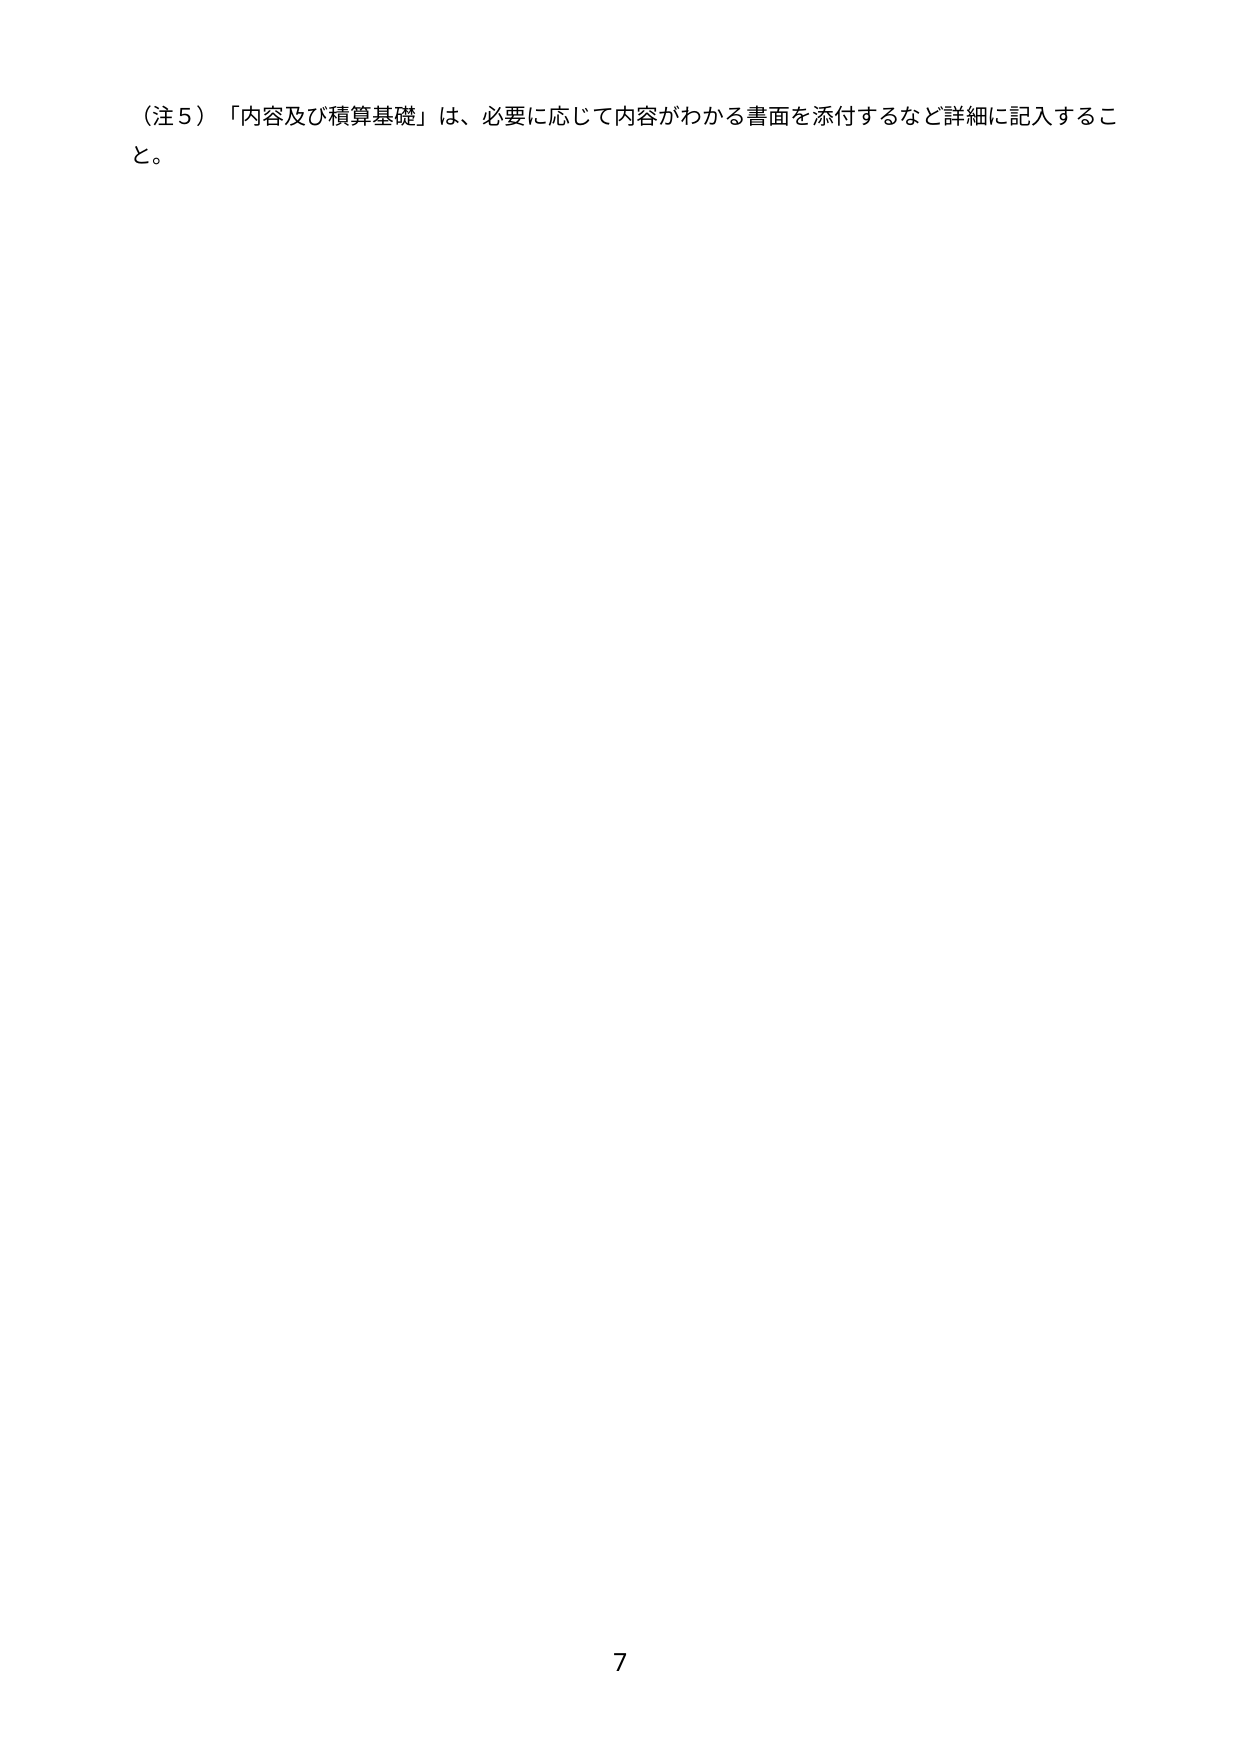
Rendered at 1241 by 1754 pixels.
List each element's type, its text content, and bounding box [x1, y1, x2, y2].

text （注５）「内容及び積算基礎」は、必要に応じて内容がわかる書面を添付するなど詳細に記入すること。 [131, 95, 1122, 174]
